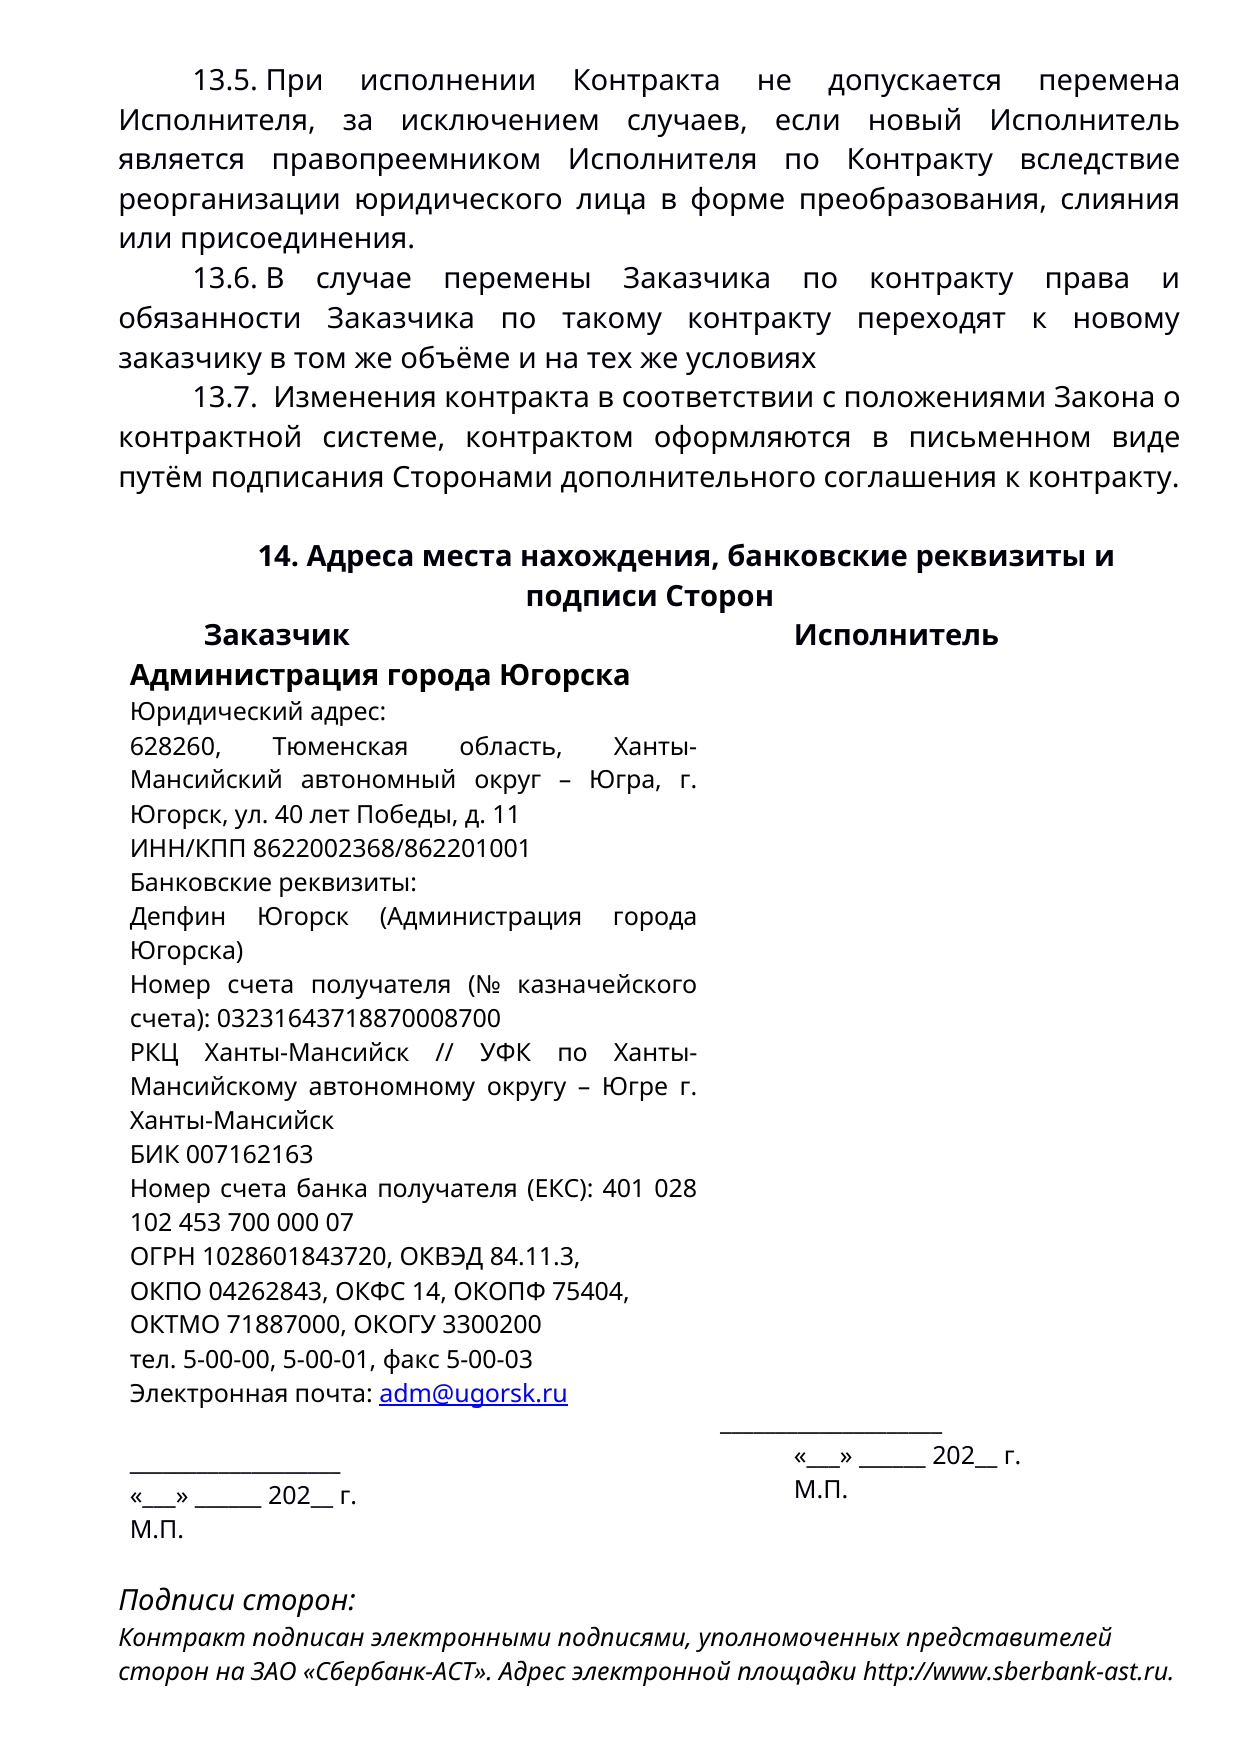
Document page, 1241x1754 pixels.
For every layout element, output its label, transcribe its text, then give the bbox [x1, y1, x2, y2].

text Контракт подписан электронными подписями, уполномоченных представителей сторон на ЗАО «Сбербанк-АСТ». Адрес электронной площадки http://www.sberbank-ast.ru. [118, 1619, 1181, 1687]
text 13.7. Изменения контракта в соответствии с положениями Закона о контрактной системе, контрактом оформляются в письменном виде путём подписания Сторонами дополнительного соглашения к контракту. [118, 377, 1181, 496]
text Подписи сторон: [118, 1580, 1181, 1619]
text 13.5. При исполнении Контракта не допускается перемена Исполнителя, за исключением случаев, если новый Исполнитель является правопреемником Исполнителя по Контракту вследствие реорганизации юридического лица в форме преобразования, слияния или присоединения. [118, 59, 1181, 257]
table_header Заказчик Администрация города Югорска Юридический адрес: 628260, Тюменская область, Ханты-Мансийский автономный округ – Югра, г. Югорск, ул. 40 лет Победы, д. 11 ИНН/КПП 8622002368/862201001 Банковские реквизиты: Депфин Югорск (Администрация города Югорска) Номер счета получателя (№ казначейского счета): 03231643718870008700 РКЦ Ханты-Мансийск // УФК по Ханты-Мансийскому автономному округу – Югре г. Ханты-Мансийск БИК 007162163 Номер счета банка получателя (ЕКС): 401 028 102 453 700 000 07 ОГРН 1028601843720, ОКВЭД 84.11.3, ОКПО 04262843, ОКФС 14, ОКОПФ 75404, ОКТМО 71887000, ОКОГУ 3300200 тел. 5-00-00, 5-00-01, факс 5-00-03 Электронная почта: adm@ugorsk.ru ___________________ «___» ______ 202__ г. М.П. [118, 615, 709, 1546]
text 14. Адреса места нахождения, банковские реквизиты и подписи Сторон [118, 535, 1181, 615]
table_header Исполнитель ____________________ «___» ______ 202__ г. М.П. [709, 615, 1181, 1546]
text 13.6. В случае перемены Заказчика по контракту права и обязанности Заказчика по такому контракту переходят к новому заказчику в том же объёме и на тех же условиях [118, 257, 1181, 377]
